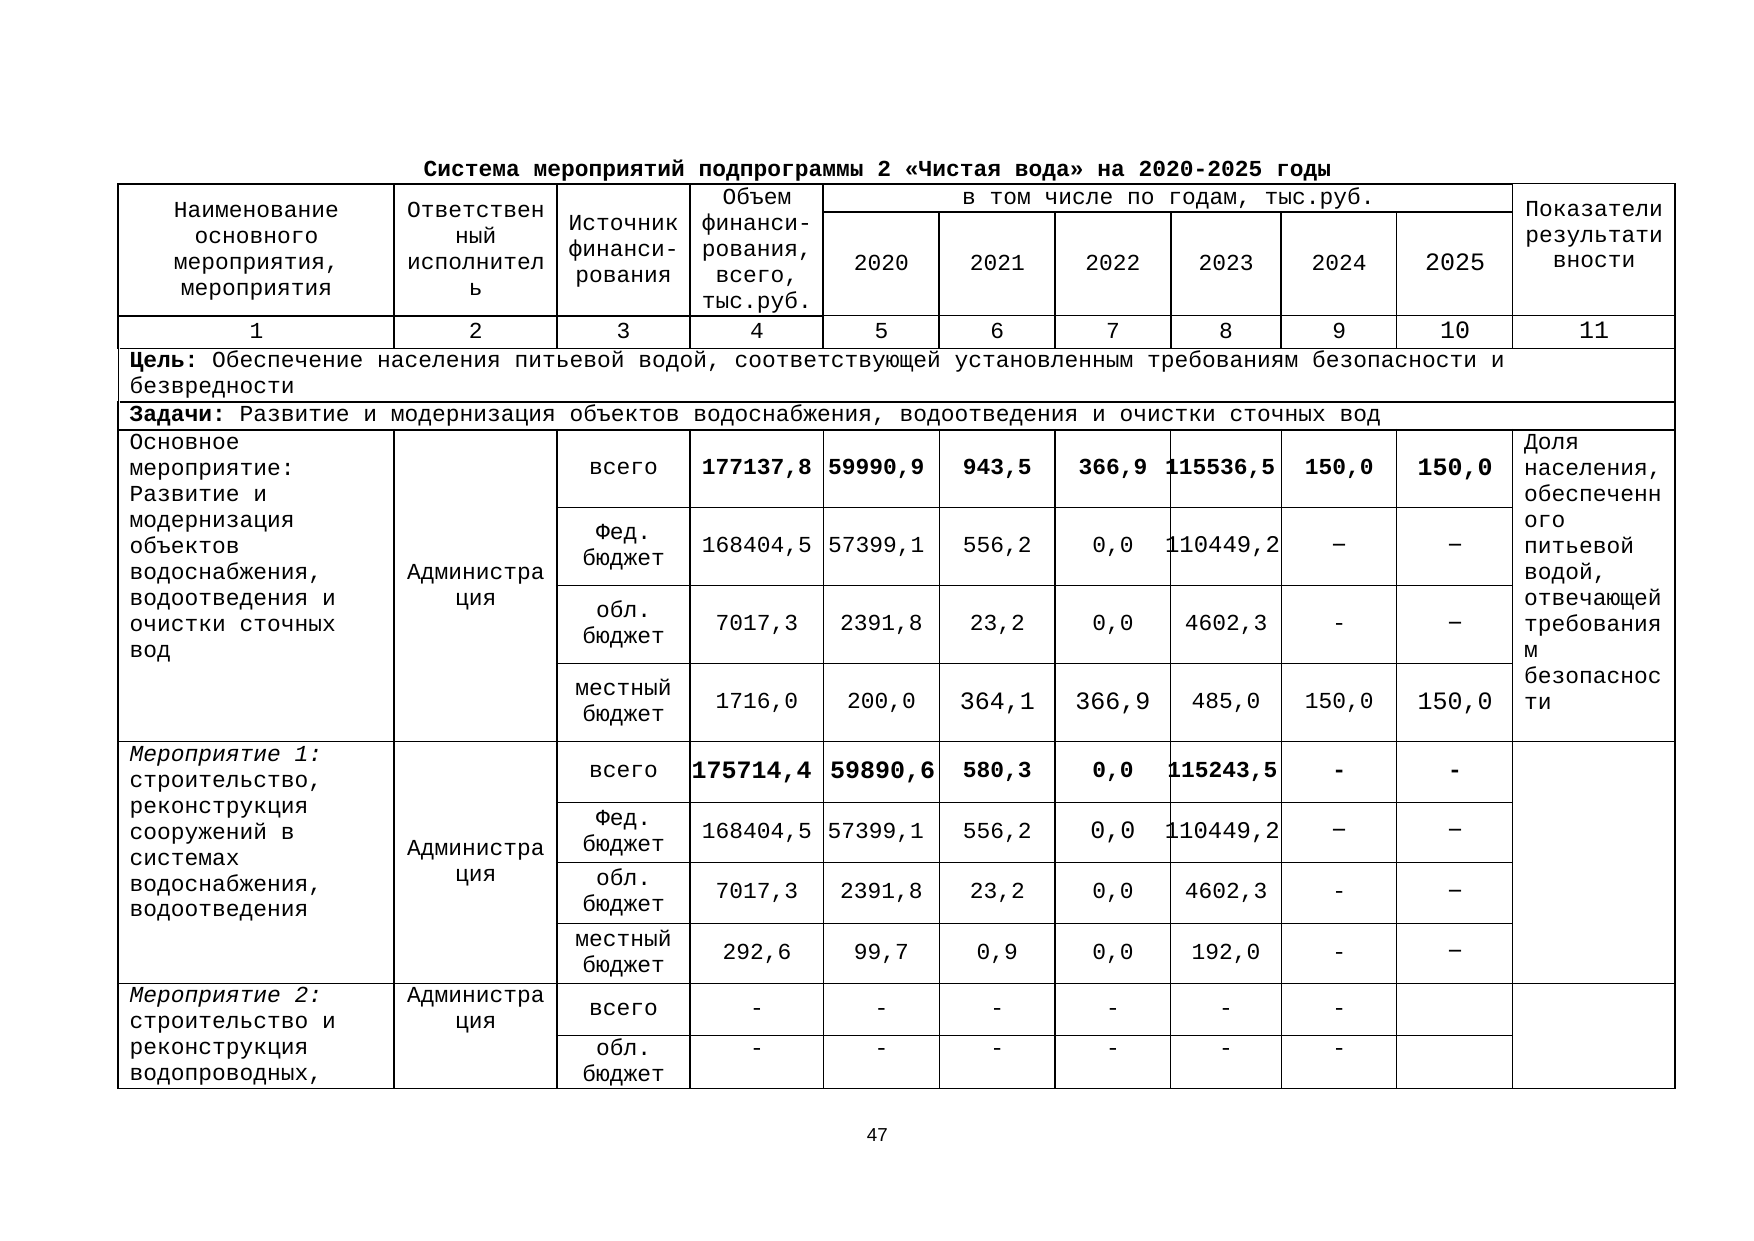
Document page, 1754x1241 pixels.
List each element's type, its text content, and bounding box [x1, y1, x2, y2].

table_cell − [1397, 863, 1512, 922]
table_cell Администрация [395, 431, 556, 741]
table_cell 580,3 [940, 742, 1054, 802]
table_cell 59890,6 [824, 742, 939, 802]
table_header в том числе по годам, тыс.руб. [824, 185, 1512, 211]
table_cell Задачи: Развитие и модернизация объектов водоснабжения, водоотведения и очистки сточных вод [119, 402, 1674, 429]
table_cell 2020 [824, 213, 938, 315]
table_cell - [1282, 984, 1396, 1035]
table_cell 23,2 [940, 586, 1054, 663]
table_cell − [1397, 803, 1512, 862]
table_cell 6 [940, 316, 1054, 348]
table_cell местный бюджет [558, 924, 689, 983]
table_cell − [1397, 586, 1512, 663]
table_cell 23,2 [940, 863, 1054, 922]
table_cell - [940, 1036, 1054, 1088]
table_cell 9 [1282, 316, 1396, 348]
table_cell 292,6 [691, 924, 823, 983]
table_cell 485,0 [1171, 664, 1281, 741]
table_cell 115536,5 [1171, 431, 1281, 507]
table_cell 0,0 [1056, 508, 1170, 585]
table_header Показатели результативности [1513, 184, 1674, 315]
table_header Объем финанси-рования, всего, тыс.руб. [691, 185, 822, 315]
text Система мероприятий подпрограммы 2 «Чистая вода» на 2020-2025 годы [118, 157, 1636, 183]
table_cell 2025 [1397, 213, 1512, 315]
table_cell Цель: Обеспечение населения питьевой водой, соответствующей установленным требованиям безопасности и безвредности [119, 349, 1674, 401]
table_cell всего [558, 984, 689, 1035]
table_header Источник финанси-рования [558, 185, 689, 315]
table_cell [1513, 742, 1674, 983]
table_cell Мероприятие 1: строительство, реконструкция сооружений в системах водоснабжения, водоотведения [119, 742, 393, 983]
table_cell всего [558, 431, 689, 507]
table_cell всего [558, 742, 689, 802]
table_cell 2024 [1282, 213, 1396, 315]
table_cell 192,0 [1171, 924, 1281, 983]
table_cell местный бюджет [558, 664, 689, 741]
table_cell - [691, 984, 823, 1035]
table_cell - [940, 984, 1054, 1035]
table_cell 1716,0 [691, 664, 823, 741]
table_cell 150,0 [1397, 431, 1512, 507]
table_cell 168404,5 [691, 803, 823, 862]
table_cell 366,9 [1056, 431, 1170, 507]
table_cell 2391,8 [824, 863, 939, 922]
table_cell 0,0 [1056, 863, 1170, 922]
table_cell Администрация [395, 984, 556, 1088]
table_cell 110449,2 [1171, 803, 1281, 862]
table_cell 556,2 [940, 508, 1054, 585]
table_cell − [1282, 508, 1396, 585]
table_cell 1 [119, 317, 393, 348]
table_cell 110449,2 [1171, 508, 1281, 585]
table_cell 0,0 [1056, 742, 1170, 802]
table_cell 11 [1513, 316, 1674, 348]
table_cell 175714,4 [691, 742, 823, 802]
table_cell 5 [824, 316, 938, 348]
table_cell 4602,3 [1171, 586, 1281, 663]
table_cell 0,0 [1056, 803, 1170, 862]
table_cell 59990,9 [824, 431, 939, 507]
table_cell 0,0 [1056, 586, 1170, 663]
table_cell - [1056, 984, 1170, 1035]
table_cell - [691, 1036, 823, 1088]
table_cell Фед. бюджет [558, 508, 689, 585]
table_cell [1397, 1036, 1512, 1088]
table_cell 177137,8 [691, 431, 823, 507]
table_cell обл. бюджет [558, 586, 689, 663]
table_header Ответственный исполнитель [395, 185, 556, 315]
table_cell 10 [1397, 316, 1512, 348]
table_cell [1513, 984, 1674, 1088]
table_cell - [1282, 924, 1396, 983]
table_cell - [1282, 586, 1396, 663]
table_cell Администрация [395, 742, 556, 983]
table_cell 150,0 [1282, 431, 1396, 507]
table_cell 99,7 [824, 924, 939, 983]
table_cell 200,0 [824, 664, 939, 741]
table_cell Фед. бюджет [558, 803, 689, 862]
table_cell Доля населения, обеспеченного питьевой водой, отвечающей требованиям безопасности [1513, 431, 1674, 741]
table_cell - [1282, 742, 1396, 802]
table_cell - [1282, 863, 1396, 922]
table_cell 57399,1 [824, 803, 939, 862]
table_cell 150,0 [1397, 664, 1512, 741]
table_cell 4602,3 [1171, 863, 1281, 922]
table_cell 2022 [1056, 213, 1170, 315]
table_cell 2023 [1172, 213, 1280, 315]
table_cell - [1171, 1036, 1281, 1088]
table_cell [1397, 984, 1512, 1035]
table_cell 115243,5 [1171, 742, 1281, 802]
table_cell − [1397, 924, 1512, 983]
table_cell − [1282, 803, 1396, 862]
table_cell обл. бюджет [558, 1036, 689, 1088]
table_cell 0,9 [940, 924, 1054, 983]
table_cell 150,0 [1282, 664, 1396, 741]
table_cell 168404,5 [691, 508, 823, 585]
table_cell - [1397, 742, 1512, 802]
table_cell 556,2 [940, 803, 1054, 862]
table_cell 8 [1172, 316, 1280, 348]
table_cell - [824, 984, 939, 1035]
table_cell 57399,1 [824, 508, 939, 585]
table_cell Мероприятие 2: строительство и реконструкция водопроводных, канализационных сетей [119, 984, 393, 1088]
table_cell 0,0 [1056, 924, 1170, 983]
table_cell Основное мероприятие: Развитие и модернизация объектов водоснабжения, водоотведения и очистки сточных вод [119, 431, 393, 741]
table_cell - [824, 1036, 939, 1088]
table_cell 7017,3 [691, 586, 823, 663]
table_cell − [1397, 508, 1512, 585]
table_cell 2391,8 [824, 586, 939, 663]
table_cell 364,1 [940, 664, 1054, 741]
table_cell 3 [558, 317, 689, 348]
table_cell 2 [395, 317, 556, 348]
table_cell 366,9 [1056, 664, 1170, 741]
table_cell 2021 [940, 213, 1054, 315]
table_cell - [1282, 1036, 1396, 1088]
table_cell - [1056, 1036, 1170, 1088]
table_cell 7 [1056, 316, 1170, 348]
table_cell - [1171, 984, 1281, 1035]
table_cell обл. бюджет [558, 863, 689, 922]
table_cell 7017,3 [691, 863, 823, 922]
table_header Наименование основного мероприятия, мероприятия [119, 185, 393, 315]
table_cell 943,5 [940, 431, 1054, 507]
table_cell 4 [691, 317, 822, 348]
